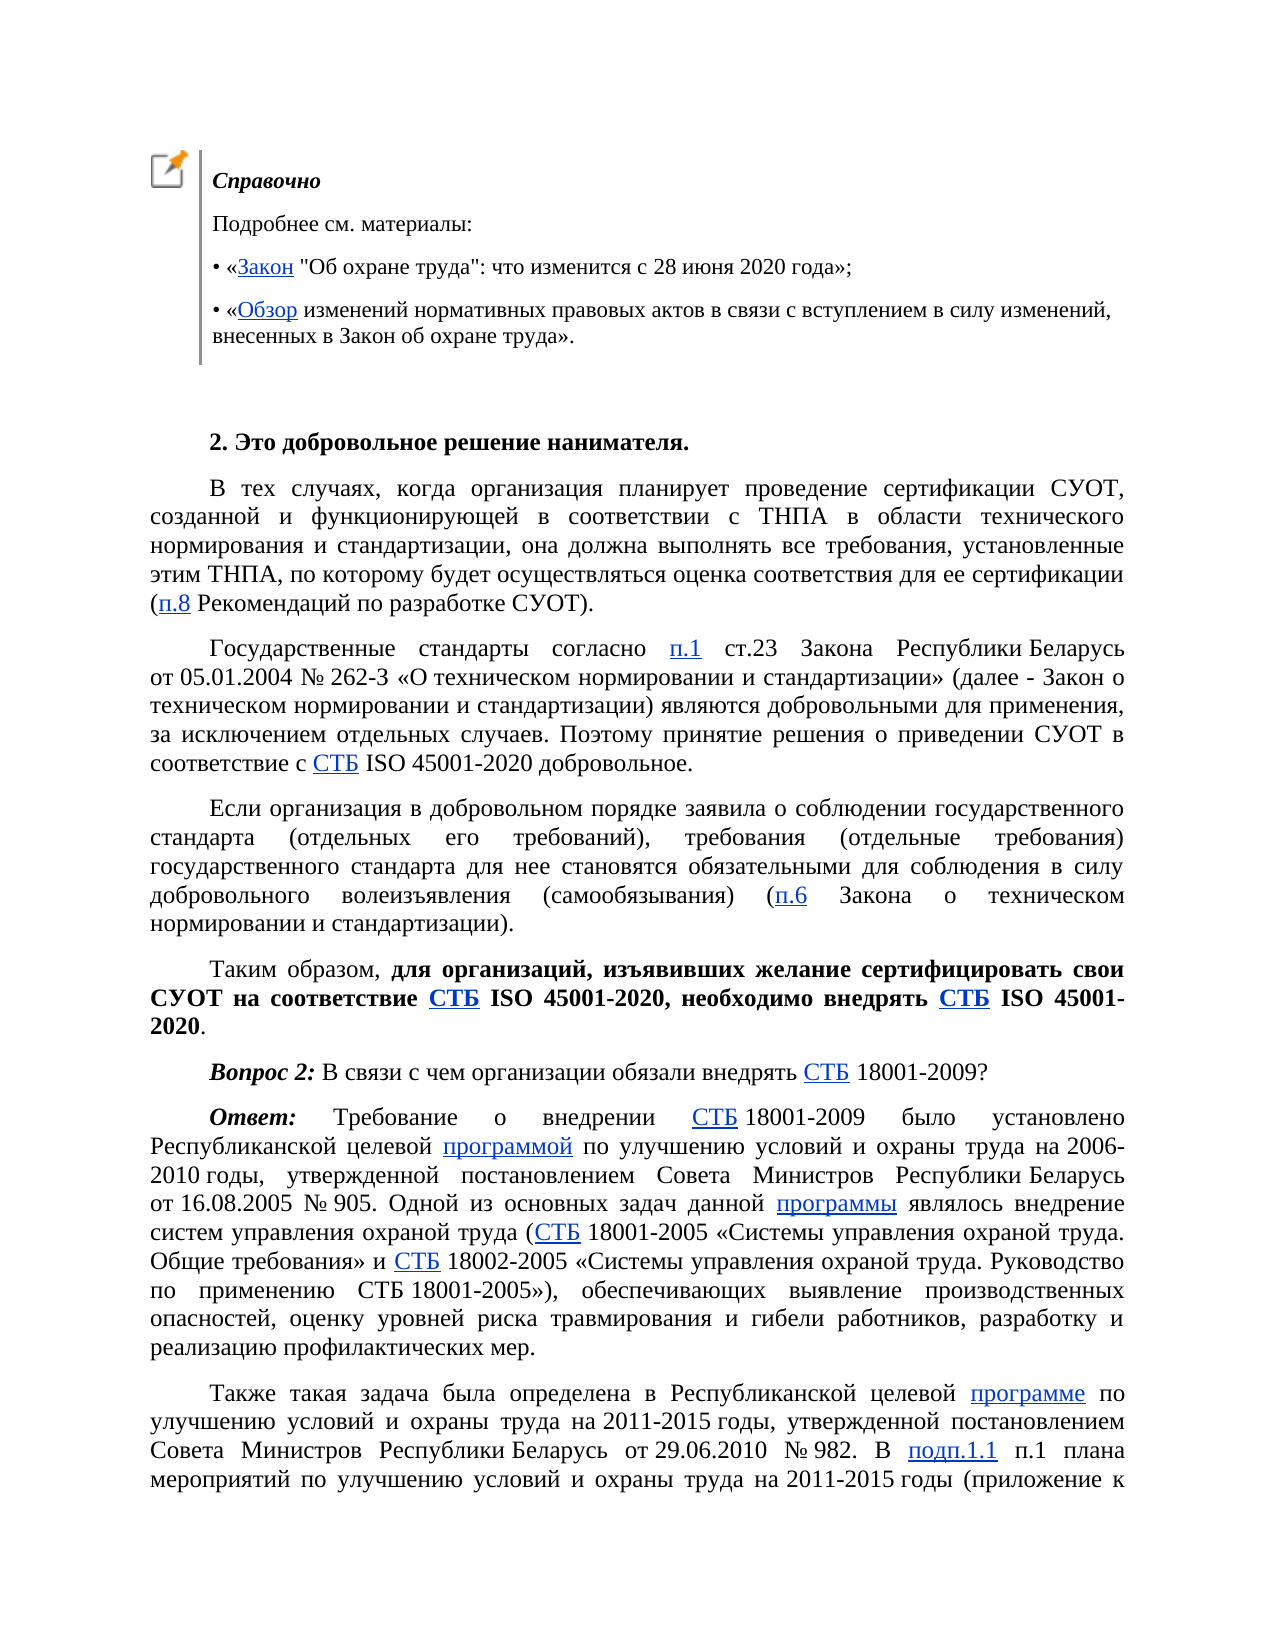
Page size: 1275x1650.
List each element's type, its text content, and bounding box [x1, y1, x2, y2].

text В тех случаях, когда организация планирует проведение сертификации СУОТ, созданной и функционирующей в соответствии с ТНПА в области технического нормирования и стандартизации, она должна выполнять все требования, установленные этим ТНПА, по которому будет осуществляться оценка соответствия для ее сертификации (п.8 Рекомендаций по разработке СУОТ). [150, 473, 1125, 616]
text 2. Это добровольное решение нанимателя. [150, 427, 1125, 456]
table_header Справочно Подробнее см. материалы: • «Закон "Об охране труда": что изменится с 28 июня 2020 года»; • «Обзор изменений нормативных правовых актов в связи с вступлением в силу изменений, внесенных в Закон об охране труда». [202, 150, 1114, 365]
text Ответ: Требование о внедрении СТБ 18001-2009 было установлено Республиканской целевой программой по улучшению условий и охраны труда на 2006-2010 годы, утвержденной постановлением Совета Министров Республики Беларусь от 16.08.2005 № 905. Одной из основных задач данной программы являлось внедрение систем управления охраной труда (СТБ 18001-2005 «Системы управления охраной труда. Общие требования» и СТБ 18002-2005 «Системы управления охраной труда. Руководство по применению СТБ 18001-2005»), обеспечивающих выявление производственных опасностей, оценку уровней риска травмирования и гибели работников, разработку и реализацию профилактических мер. [150, 1102, 1125, 1361]
text Если организация в добровольном порядке заявила о соблюдении государственного стандарта (отдельных его требований), требования (отдельные требования) государственного стандарта для нее становятся обязательными для соблюдения в силу добровольного волеизъявления (самообязывания) (п.6 Закона о техническом нормировании и стандартизации). [150, 793, 1125, 937]
table_header [139, 150, 199, 365]
picture [151, 150, 189, 188]
text Вопрос 2: В связи с чем организации обязали внедрять СТБ 18001-2009? [150, 1057, 1125, 1086]
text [150, 1378, 1125, 1493]
text Таким образом, для организаций, изъявивших желание сертифицировать свои СУОТ на соответствие СТБ ISO 45001-2020, необходимо внедрять СТБ ISO 45001-2020. [150, 954, 1125, 1040]
text Государственные стандарты согласно п.1 ст.23 Закона Республики Беларусь от 05.01.2004 № 262-З «О техническом нормировании и стандартизации» (далее - Закон о техническом нормировании и стандартизации) являются добровольными для применения, за исключением отдельных случаев. Поэтому принятие решения о приведении СУОТ в соответствие с СТБ ISO 45001-2020 добровольное. [150, 633, 1125, 777]
